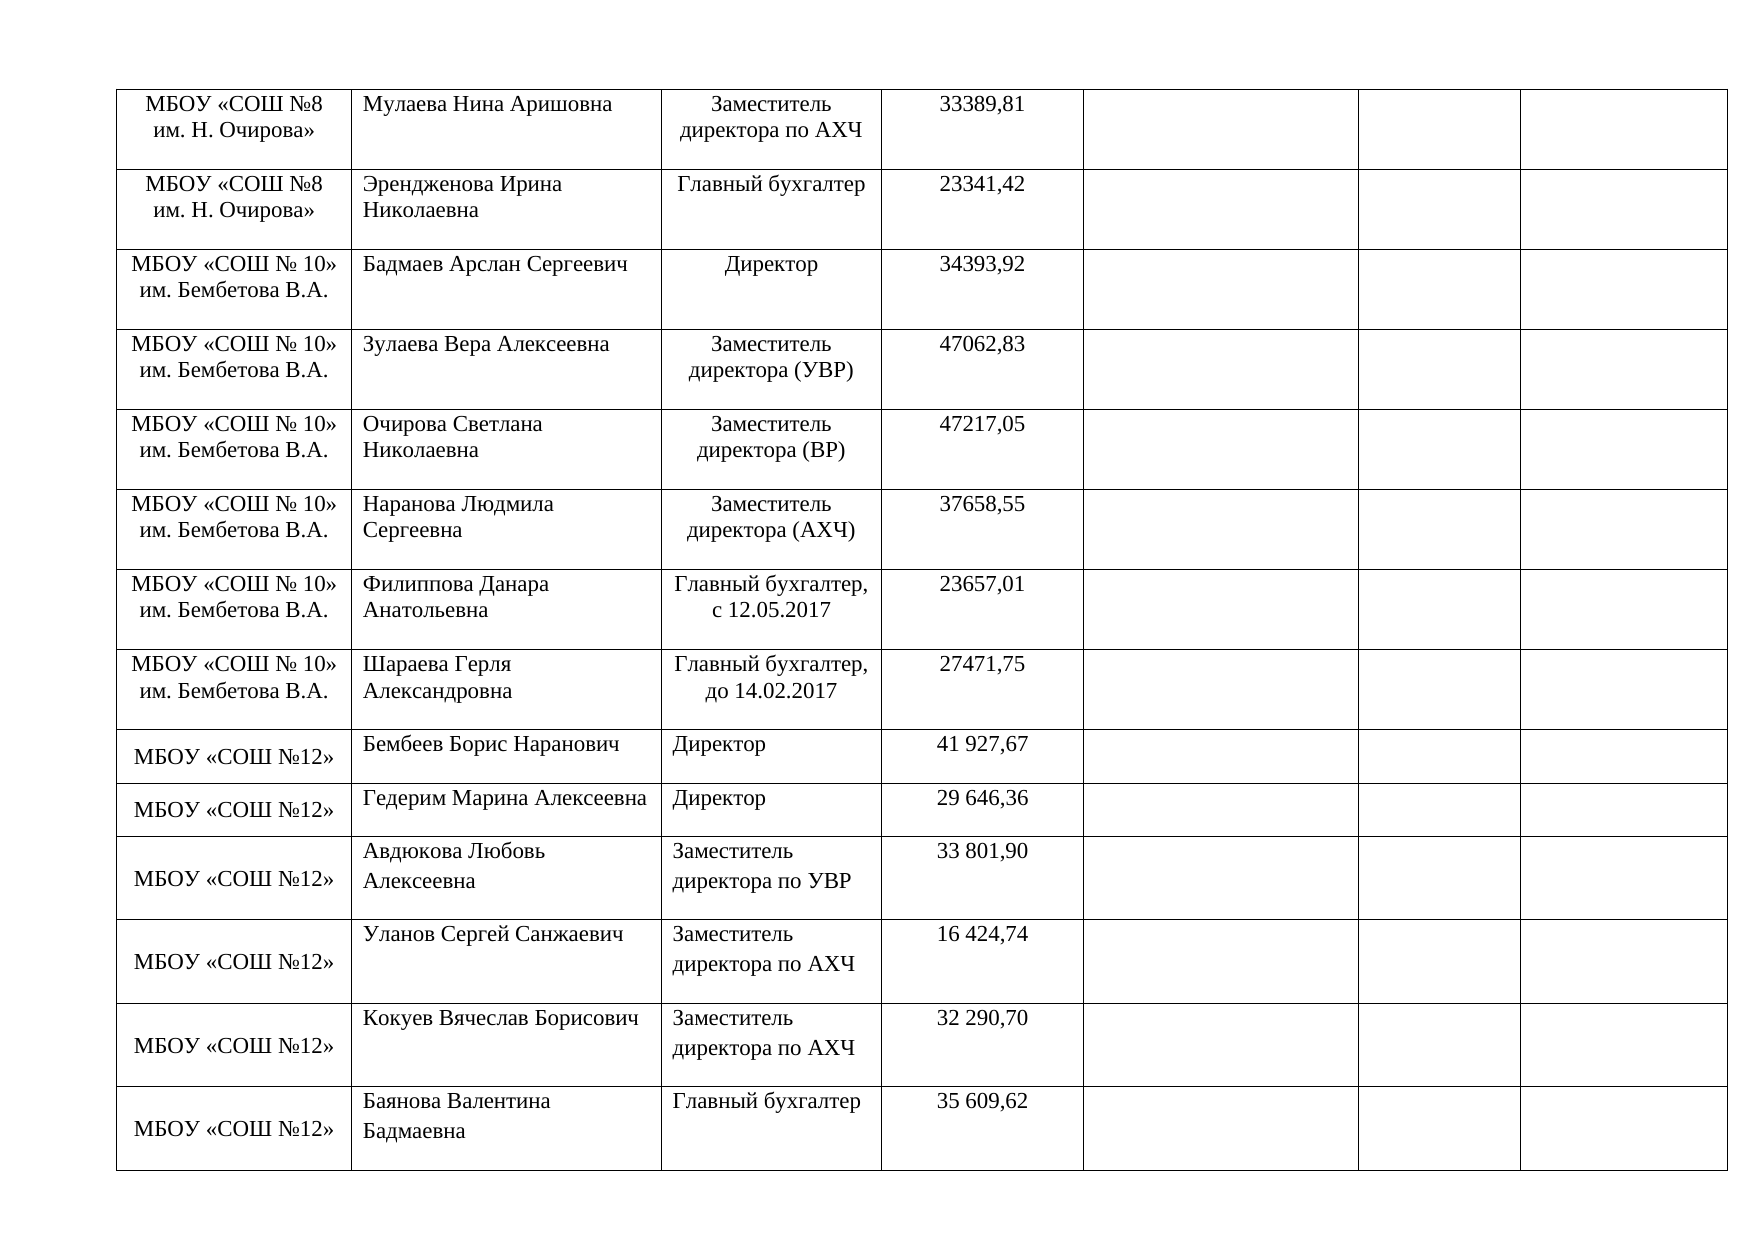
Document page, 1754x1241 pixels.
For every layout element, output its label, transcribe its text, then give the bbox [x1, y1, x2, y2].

table_cell МБОУ «СОШ №12» [117, 730, 351, 783]
table_cell 23657,01 [882, 570, 1083, 649]
table_cell [1521, 490, 1727, 569]
table_cell 29 646,36 [882, 784, 1083, 836]
table_cell [1084, 730, 1358, 783]
table_cell [1521, 330, 1727, 409]
table_cell Заместитель директора (УВР) [662, 330, 881, 409]
table_cell Заместитель директора (ВР) [662, 410, 881, 489]
table_cell [1084, 570, 1358, 649]
table_cell Главный бухгалтер, с 12.05.2017 [662, 570, 881, 649]
table_cell 37658,55 [882, 490, 1083, 569]
table_cell [1521, 170, 1727, 249]
table_cell [1359, 837, 1520, 919]
table_cell [1359, 90, 1520, 169]
table_cell [1521, 650, 1727, 729]
table_cell [1359, 490, 1520, 569]
table_cell [1359, 730, 1520, 783]
table_cell Шараева Герля Александровна [352, 650, 661, 729]
table_cell [1521, 837, 1727, 919]
table_cell [1359, 650, 1520, 729]
table_cell Главный бухгалтер [662, 170, 881, 249]
table_cell МБОУ «СОШ №8 им. Н. Очирова» [117, 170, 351, 249]
table_cell МБОУ «СОШ № 10» им. Бембетова В.А. [117, 410, 351, 489]
table_cell 47062,83 [882, 330, 1083, 409]
table_cell 23341,42 [882, 170, 1083, 249]
table_cell [1521, 784, 1727, 836]
table_cell [1521, 570, 1727, 649]
table_cell Директор [662, 730, 881, 783]
table_cell [1359, 410, 1520, 489]
table_cell 35 609,62 [882, 1087, 1083, 1169]
table_cell [1521, 1004, 1727, 1086]
table_cell [1359, 920, 1520, 1003]
table_cell 47217,05 [882, 410, 1083, 489]
table_cell [1084, 837, 1358, 919]
table_cell Филиппова Данара Анатольевна [352, 570, 661, 649]
table_cell [1521, 920, 1727, 1003]
table_cell [1521, 410, 1727, 489]
table_cell Уланов Сергей Санжаевич [352, 920, 661, 1003]
table_cell МБОУ «СОШ №12» [117, 837, 351, 919]
table_cell Главный бухгалтер, до 14.02.2017 [662, 650, 881, 729]
table_cell [1084, 1004, 1358, 1086]
table_cell [1521, 90, 1727, 169]
table_cell МБОУ «СОШ № 10» им. Бембетова В.А. [117, 330, 351, 409]
table_cell Бембеев Борис Наранович [352, 730, 661, 783]
table_cell МБОУ «СОШ №12» [117, 1087, 351, 1169]
table_cell Кокуев Вячеслав Борисович [352, 1004, 661, 1086]
table_cell [1359, 784, 1520, 836]
table_cell Мулаева Нина Аришовна [352, 90, 661, 169]
table_cell МБОУ «СОШ №12» [117, 1004, 351, 1086]
table_cell [1084, 330, 1358, 409]
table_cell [117, 90, 351, 169]
table_cell Заместитель директора (АХЧ) [662, 490, 881, 569]
table_cell 41 927,67 [882, 730, 1083, 783]
table_cell Эрендженова Ирина Николаевна [352, 170, 661, 249]
table_cell Наранова Людмила Сергеевна [352, 490, 661, 569]
table_cell Очирова Светлана Николаевна [352, 410, 661, 489]
table_cell Директор [662, 784, 881, 836]
table_cell Зулаева Вера Алексеевна [352, 330, 661, 409]
table_cell [1084, 650, 1358, 729]
table_cell Авдюкова Любовь Алексеевна [352, 837, 661, 919]
table_cell [1359, 1087, 1520, 1169]
table_cell МБОУ «СОШ №12» [117, 784, 351, 836]
table_cell 16 424,74 [882, 920, 1083, 1003]
table_cell [1359, 170, 1520, 249]
table_cell МБОУ «СОШ № 10» им. Бембетова В.А. [117, 490, 351, 569]
table_cell [1084, 490, 1358, 569]
table_cell [1359, 250, 1520, 329]
table_cell [1084, 1087, 1358, 1169]
table_cell [1084, 784, 1358, 836]
table_cell МБОУ «СОШ №12» [117, 920, 351, 1003]
table_cell МБОУ «СОШ № 10» им. Бембетова В.А. [117, 650, 351, 729]
table_cell Гедерим Марина Алексеевна [352, 784, 661, 836]
table_cell Бадмаев Арслан Сергеевич [352, 250, 661, 329]
table_cell 33 801,90 [882, 837, 1083, 919]
table_cell [1359, 570, 1520, 649]
table_cell [1521, 730, 1727, 783]
table_cell [1084, 170, 1358, 249]
table_cell [1084, 250, 1358, 329]
table_cell Главный бухгалтер [662, 1087, 881, 1169]
table_cell Заместитель директора по УВР [662, 837, 881, 919]
table_cell [1084, 410, 1358, 489]
table_cell [1521, 250, 1727, 329]
table_cell [1359, 1004, 1520, 1086]
table_cell 32 290,70 [882, 1004, 1083, 1086]
table_cell [1521, 1087, 1727, 1169]
table_cell 34393,92 [882, 250, 1083, 329]
table_cell Директор [662, 250, 881, 329]
table_cell [1359, 330, 1520, 409]
table_cell 33389,81 [882, 90, 1083, 169]
table_cell МБОУ «СОШ № 10» им. Бембетова В.А. [117, 250, 351, 329]
table_cell Баянова Валентина Бадмаевна [352, 1087, 661, 1169]
table_cell [1084, 90, 1358, 169]
table_cell Заместитель директора по АХЧ [662, 90, 881, 169]
table_cell 27471,75 [882, 650, 1083, 729]
table_cell Заместитель директора по АХЧ [662, 1004, 881, 1086]
table_cell Заместитель директора по АХЧ [662, 920, 881, 1003]
table_cell [1084, 920, 1358, 1003]
table_cell МБОУ «СОШ № 10» им. Бембетова В.А. [117, 570, 351, 649]
